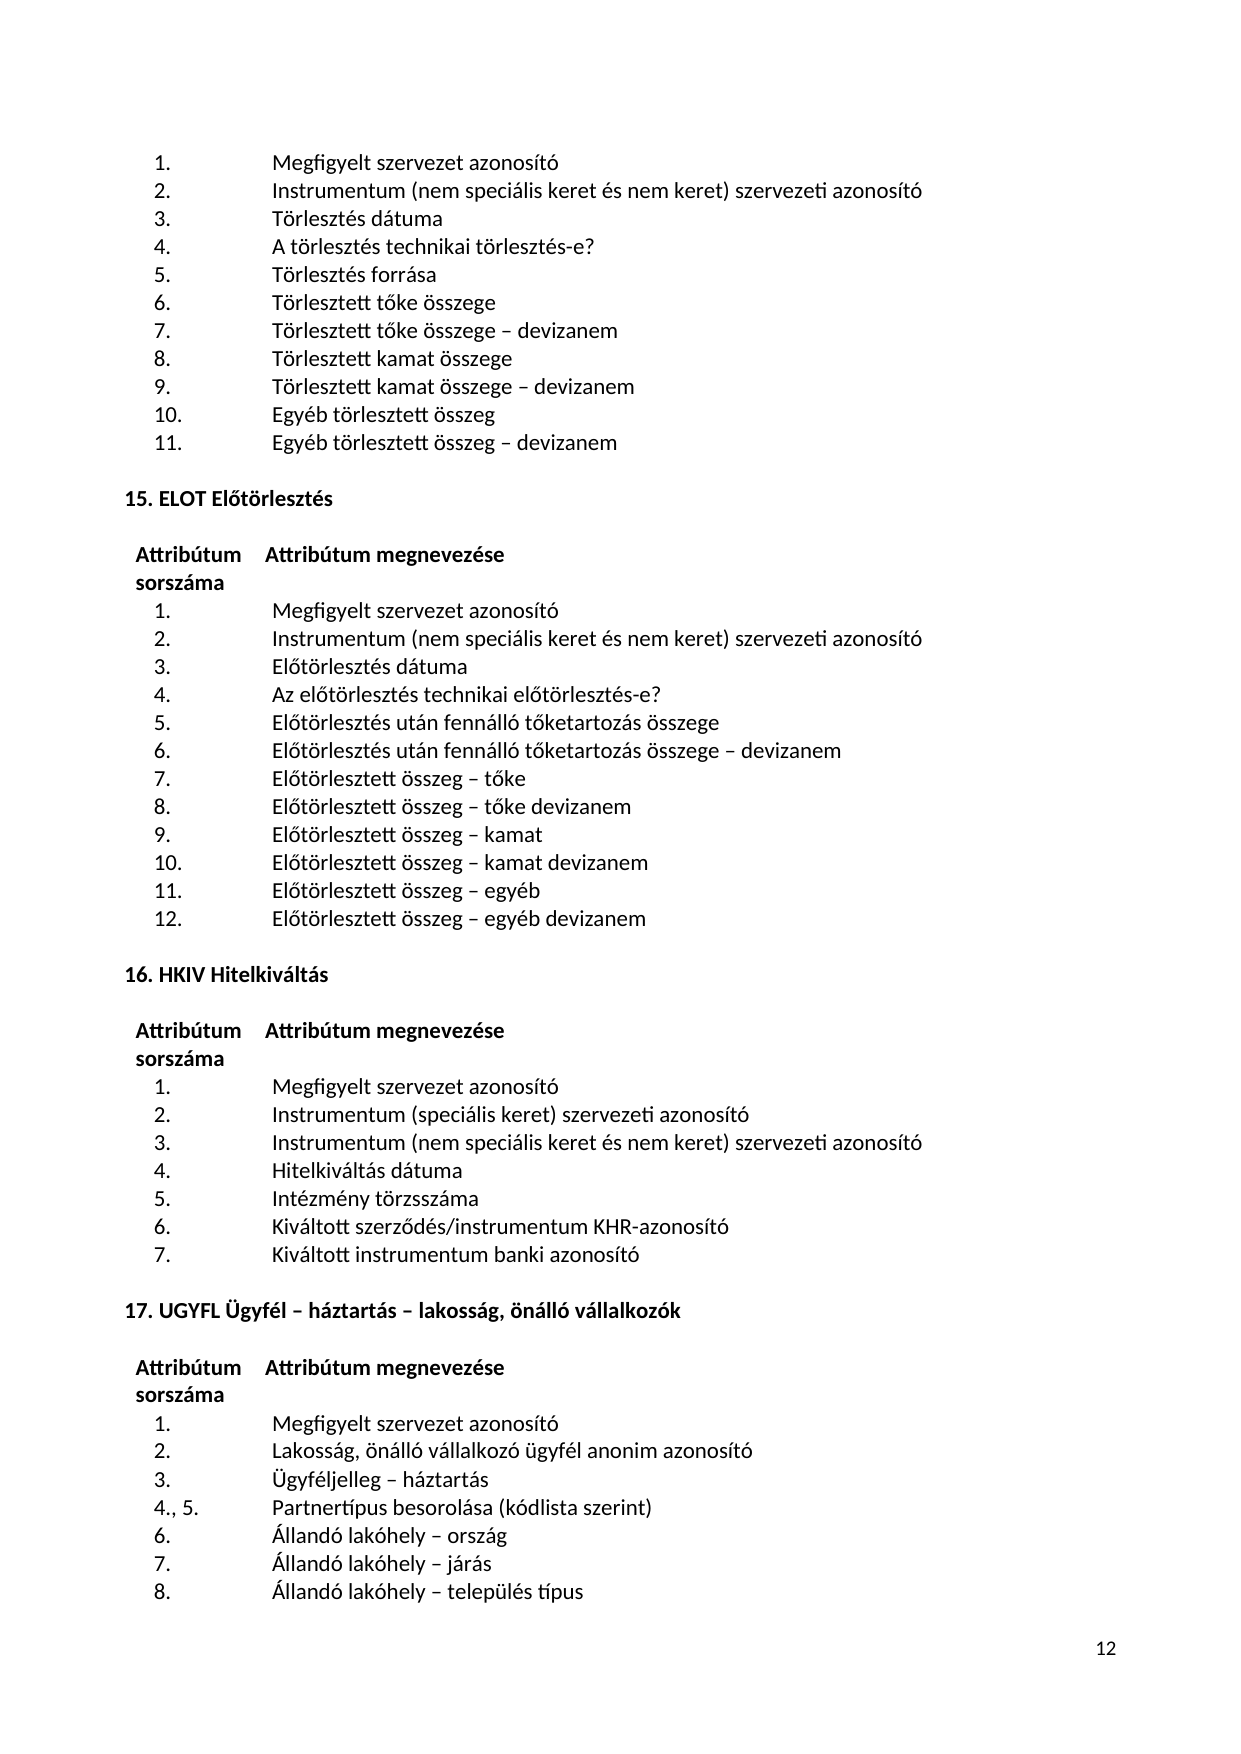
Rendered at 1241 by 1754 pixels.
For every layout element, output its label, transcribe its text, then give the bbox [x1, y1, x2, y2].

list Egyéb törlesztett összeg [153, 400, 1116, 428]
list Hitelkiváltás dátuma [153, 1156, 1116, 1184]
table_header Attribútum megnevezése [254, 1353, 1116, 1409]
table_header Attribútum megnevezése [254, 1016, 1116, 1072]
list Instrumentum (speciális keret) szervezeti azonosító [153, 1100, 1116, 1128]
list Kiváltott instrumentum banki azonosító [153, 1241, 1116, 1268]
table_header Attribútum sorszáma [124, 1016, 253, 1072]
list Állandó lakóhely – járás [153, 1549, 1116, 1577]
list Megfigyelt szervezet azonosító [153, 1072, 1116, 1100]
table_header Attribútum sorszáma [124, 1353, 253, 1409]
list Megfigyelt szervezet azonosító [153, 596, 1116, 624]
list Megfigyelt szervezet azonosító [153, 1409, 1116, 1437]
list Előtörlesztett összeg – egyéb [153, 876, 1116, 904]
list Instrumentum (nem speciális keret és nem keret) szervezeti azonosító [153, 176, 1116, 204]
list Intézmény törzsszáma [153, 1184, 1116, 1212]
list Előtörlesztett összeg – tőke devizanem [153, 792, 1116, 820]
text 17. UGYFL Ügyfél – háztartás – lakosság, önálló vállalkozók [124, 1297, 1116, 1324]
list Állandó lakóhely – település típus [153, 1577, 1116, 1605]
list Előtörlesztés dátuma [153, 652, 1116, 680]
text 15. ELOT Előtörlesztés [124, 484, 1116, 512]
list Törlesztett tőke összege – devizanem [153, 316, 1116, 344]
list Állandó lakóhely – ország [153, 1521, 1116, 1549]
list Megfigyelt szervezet azonosító [153, 148, 1116, 176]
list A törlesztés technikai törlesztés-e? [153, 232, 1116, 260]
list Instrumentum (nem speciális keret és nem keret) szervezeti azonosító [153, 1128, 1116, 1156]
list Törlesztés dátuma [153, 204, 1116, 232]
list Előtörlesztés után fennálló tőketartozás összege [153, 708, 1116, 736]
list Előtörlesztett összeg – egyéb devizanem [153, 904, 1116, 932]
list Törlesztett kamat összege [153, 344, 1116, 372]
list Az előtörlesztés technikai előtörlesztés-e? [153, 680, 1116, 708]
list Kiváltott szerződés/instrumentum KHR-azonosító [153, 1212, 1116, 1241]
text 4., 5. Partnertípus besorolása (kódlista szerint) [153, 1493, 1116, 1521]
list Lakosság, önálló vállalkozó ügyfél anonim azonosító [153, 1437, 1116, 1465]
text 16. HKIV Hitelkiváltás [124, 960, 1116, 988]
list Törlesztett kamat összege – devizanem [153, 372, 1116, 400]
list Egyéb törlesztett összeg – devizanem [153, 428, 1116, 456]
table_header Attribútum sorszáma [124, 540, 253, 596]
list Előtörlesztett összeg – tőke [153, 764, 1116, 792]
list Törlesztés forrása [153, 260, 1116, 288]
list Törlesztett tőke összege [153, 288, 1116, 316]
list Ügyféljelleg – háztartás [153, 1465, 1116, 1493]
list Előtörlesztett összeg – kamat [153, 820, 1116, 848]
list Előtörlesztett összeg – kamat devizanem [153, 848, 1116, 876]
list Előtörlesztés után fennálló tőketartozás összege – devizanem [153, 736, 1116, 764]
list Instrumentum (nem speciális keret és nem keret) szervezeti azonosító [153, 624, 1116, 652]
table_header Attribútum megnevezése [254, 540, 1116, 596]
